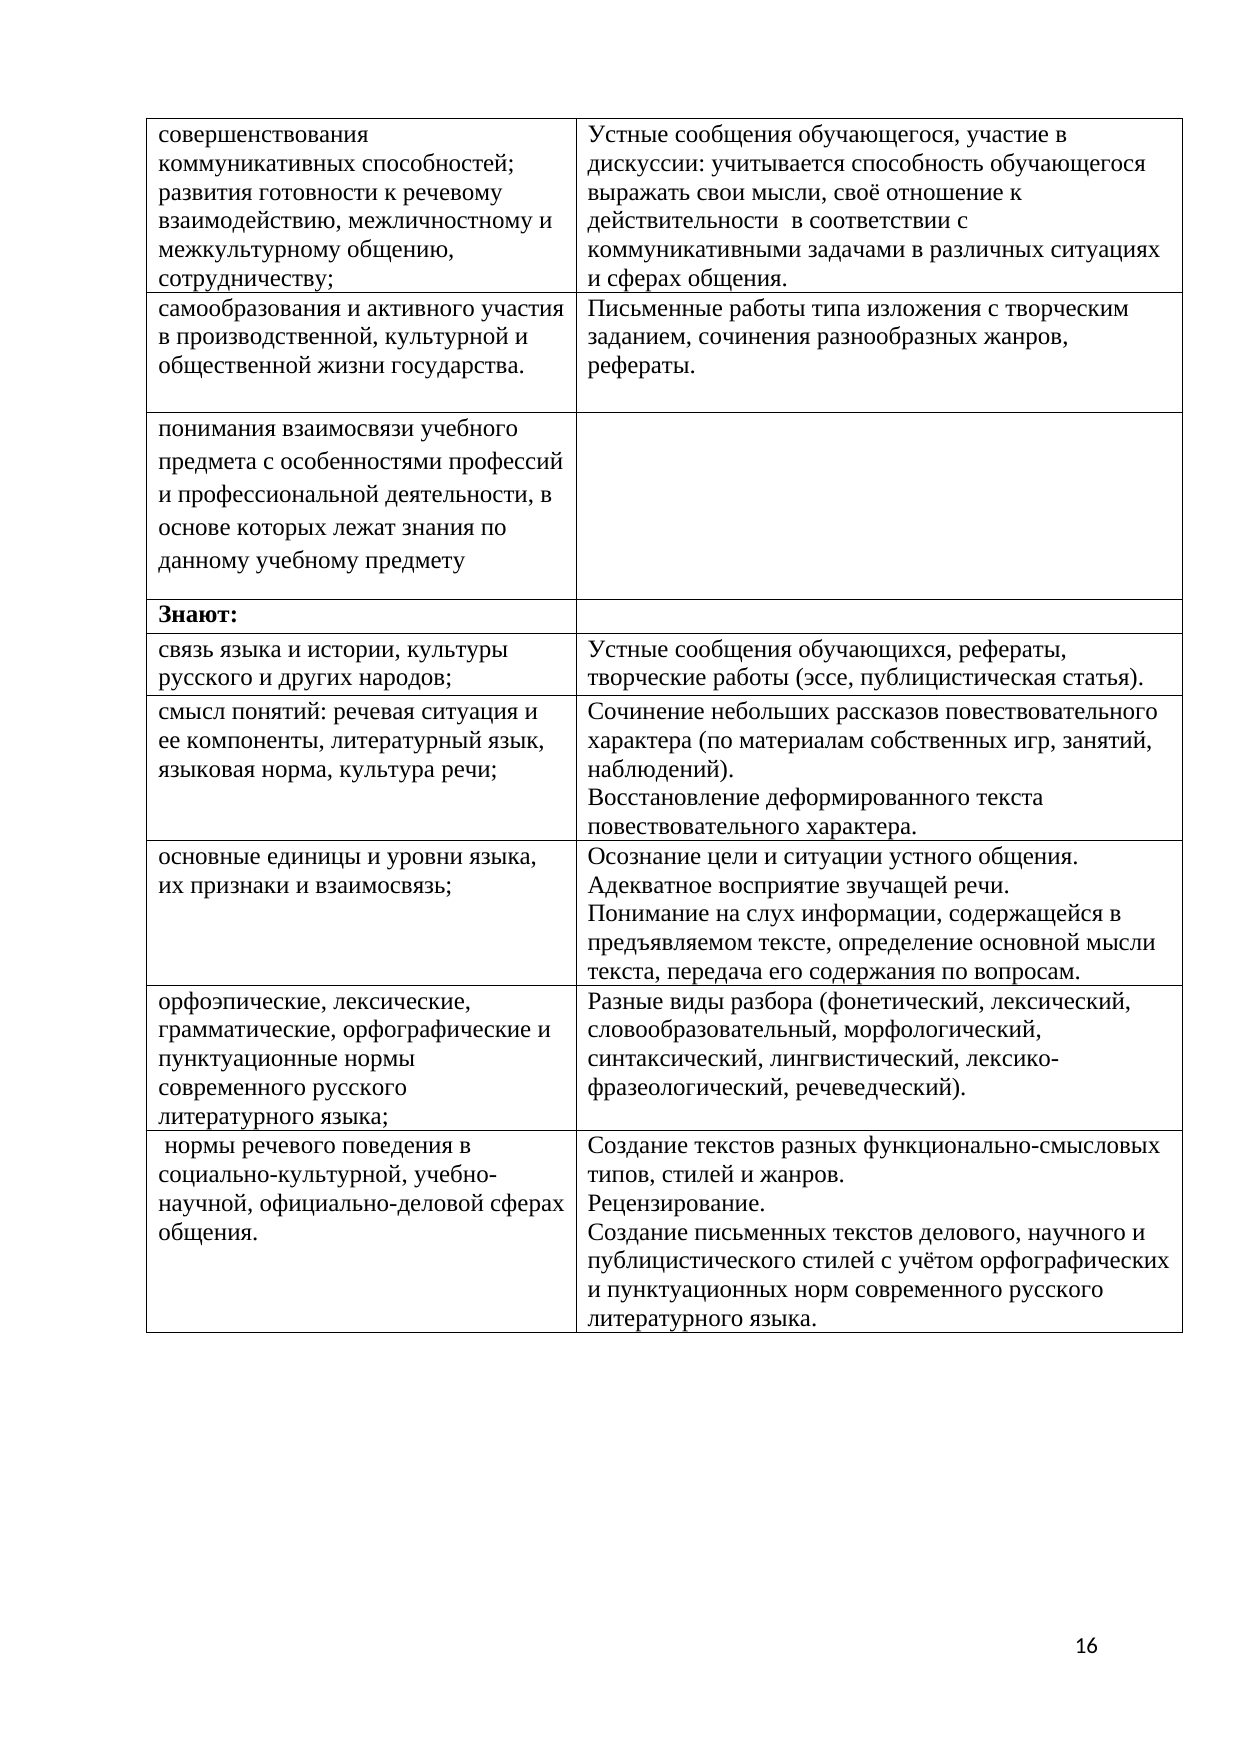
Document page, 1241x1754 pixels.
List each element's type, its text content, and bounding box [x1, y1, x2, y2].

table_cell [577, 600, 1182, 633]
table_cell нормы речевого поведения в социально-культурной, учебно-научной, официально-деловой сферах общения. [147, 1131, 576, 1332]
table_cell основные единицы и уровни языка, их признаки и взаимосвязь; [147, 841, 576, 985]
table_cell самообразования и активного участия в производственной, культурной и общественной жизни государства. [147, 293, 576, 412]
table_cell Письменные работы типа изложения с творческим заданием, сочинения разнообразных жанров, рефераты. [577, 293, 1182, 412]
table_cell Разные виды разбора (фонетический, лексический, словообразовательный, морфологический, синтаксический, лингвистический, лексико-фразеологический, речеведческий). [577, 986, 1182, 1129]
table_cell Создание текстов разных функционально-смысловых типов, стилей и жанров. Рецензирование. Создание письменных текстов делового, научного и публицистического стилей с учётом орфографических и пунктуационных норм современного русского литературного языка. [577, 1131, 1182, 1332]
table_cell Устные сообщения обучающегося, участие в дискуссии: учитывается способность обучающегося выражать свои мысли, своё отношение к действительности в соответствии с коммуникативными задачами в различных ситуациях и сферах общения. [577, 119, 1182, 292]
table_cell смысл понятий: речевая ситуация и ее компоненты, литературный язык, языковая норма, культура речи; [147, 696, 576, 840]
table_cell Осознание цели и ситуации устного общения. Адекватное восприятие звучащей речи. Понимание на слух информации, содержащейся в предъявляемом тексте, определение основной мысли текста, передача его содержания по вопросам. [577, 841, 1182, 985]
table_cell понимания взаимосвязи учебного предмета с особенностями профессий и профессиональной деятельности, в основе которых лежат знания по данному учебному предмету [147, 413, 576, 598]
table_cell связь языка и истории, культуры русского и других народов; [147, 634, 576, 695]
table_cell [577, 413, 1182, 598]
table_cell совершенствования коммуникативных способностей; развития готовности к речевому взаимодействию, межличностному и межкультурному общению, сотрудничеству; [147, 119, 576, 292]
table_cell Устные сообщения обучающихся, рефераты, творческие работы (эссе, публицистическая статья). [577, 634, 1182, 695]
table_cell Сочинение небольших рассказов повествовательного характера (по материалам собственных игр, занятий, наблюдений). Восстановление деформированного текста повествовательного характера. [577, 696, 1182, 840]
table_cell Знают: [147, 600, 576, 633]
table_cell орфоэпические, лексические, грамматические, орфографические и пунктуационные нормы современного русского литературного языка; [147, 986, 576, 1129]
